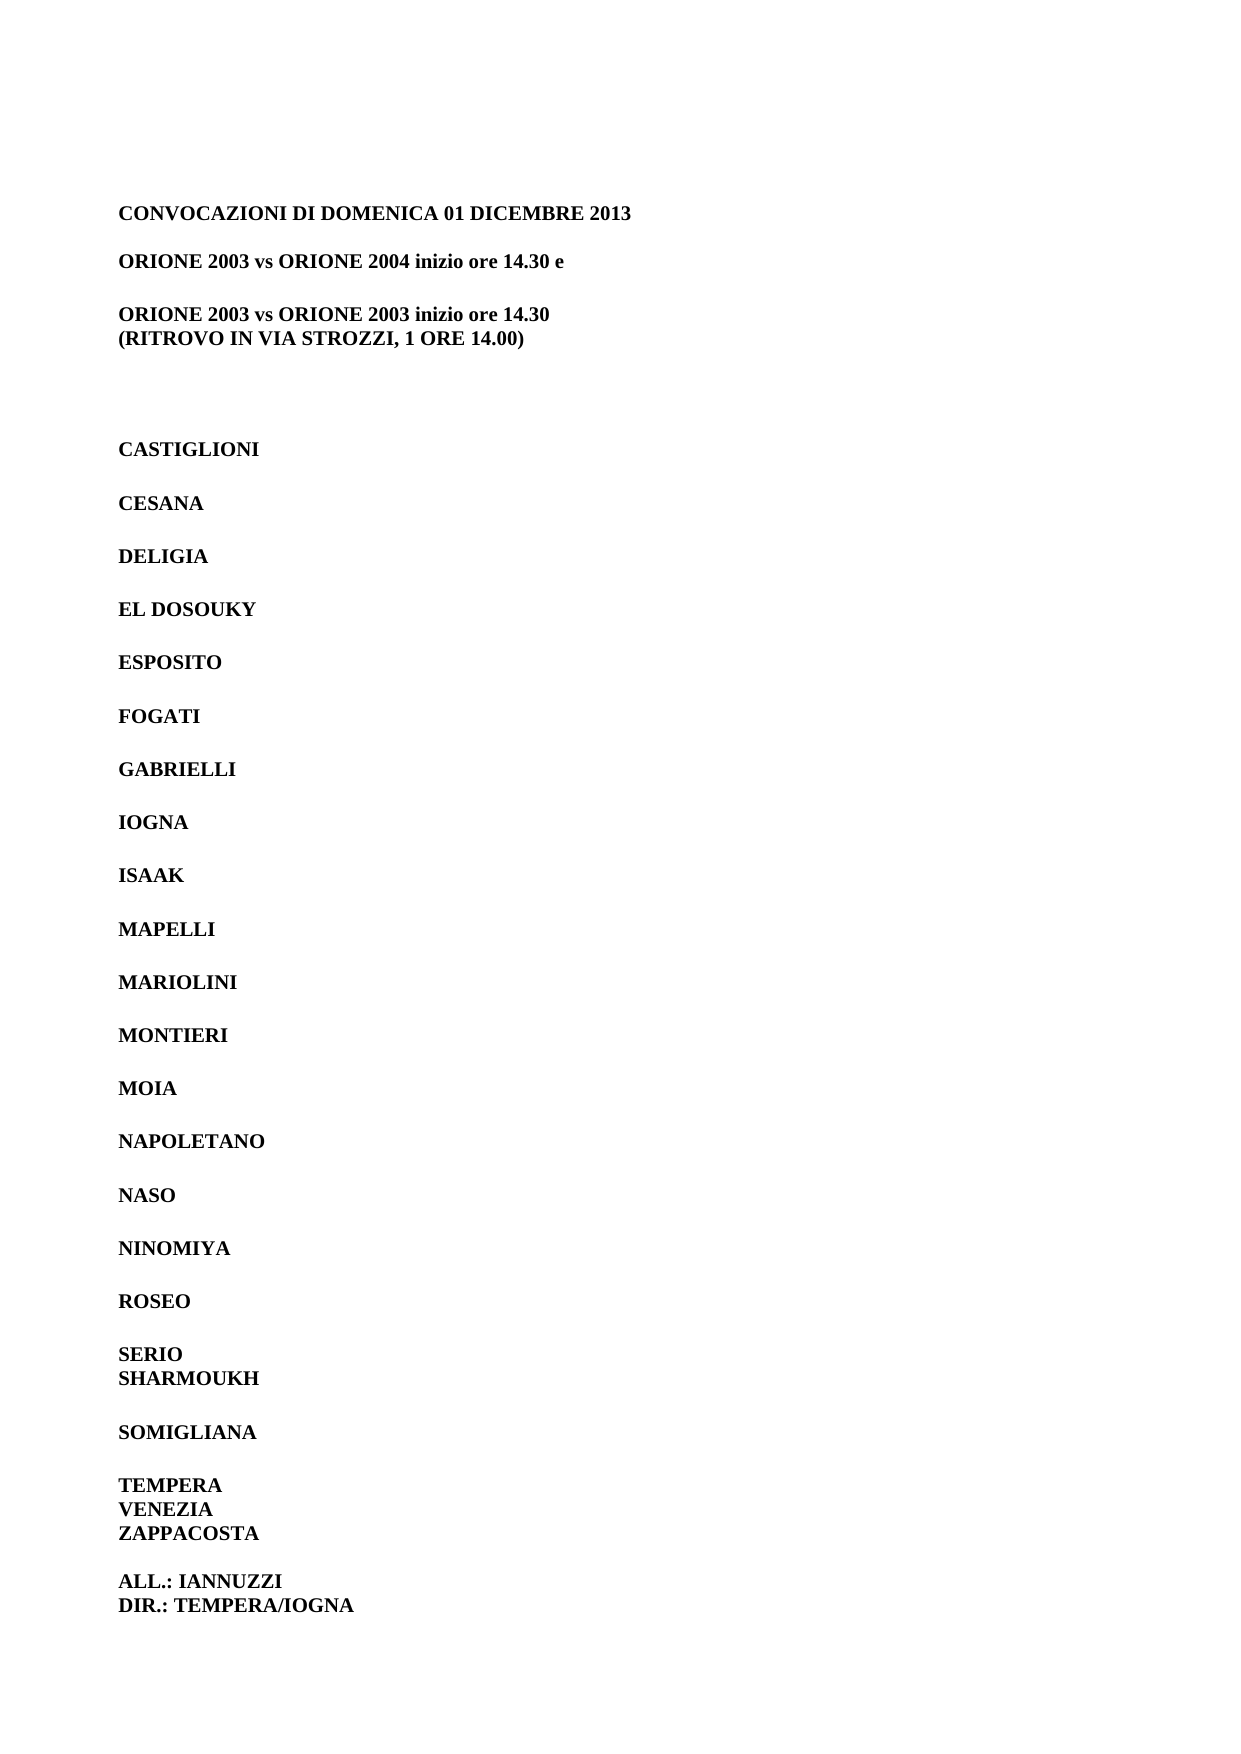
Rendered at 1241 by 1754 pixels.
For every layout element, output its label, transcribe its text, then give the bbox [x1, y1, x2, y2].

text MOIA [118, 1076, 1122, 1100]
text ORIONE 2003 vs ORIONE 2003 inizio ore 14.30 (RITROVO IN VIA STROZZI, 1 ORE 14.00) [118, 302, 1122, 350]
text MARIOLINI [118, 970, 1122, 994]
text ESPOSITO [118, 650, 1122, 674]
text EL DOSOUKY [118, 597, 1122, 621]
text MAPELLI [118, 916, 1122, 941]
text CONVOCAZIONI DI DOMENICA 01 DICEMBRE 2013 ORIONE 2003 vs ORIONE 2004 inizio ore 14.30 e [118, 201, 1122, 273]
text TEMPERA VENEZIA ZAPPACOSTA ALL.: IANNUZZI DIR.: TEMPERA/IOGNA [118, 1473, 1122, 1617]
text NASO [118, 1183, 1122, 1207]
text CESANA [118, 491, 1122, 515]
text ISAAK [118, 863, 1122, 887]
text SERIO SHARMOUKH [118, 1342, 1122, 1390]
text NINOMIYA [118, 1236, 1122, 1260]
text IOGNA [118, 810, 1122, 834]
text MONTIERI [118, 1023, 1122, 1047]
text FOGATI [118, 703, 1122, 728]
text ROSEO [118, 1289, 1122, 1313]
text GABRIELLI [118, 757, 1122, 781]
text CASTIGLIONI [118, 437, 1122, 461]
text DELIGIA [118, 544, 1122, 568]
text NAPOLETANO [118, 1129, 1122, 1153]
text SOMIGLIANA [118, 1419, 1122, 1444]
